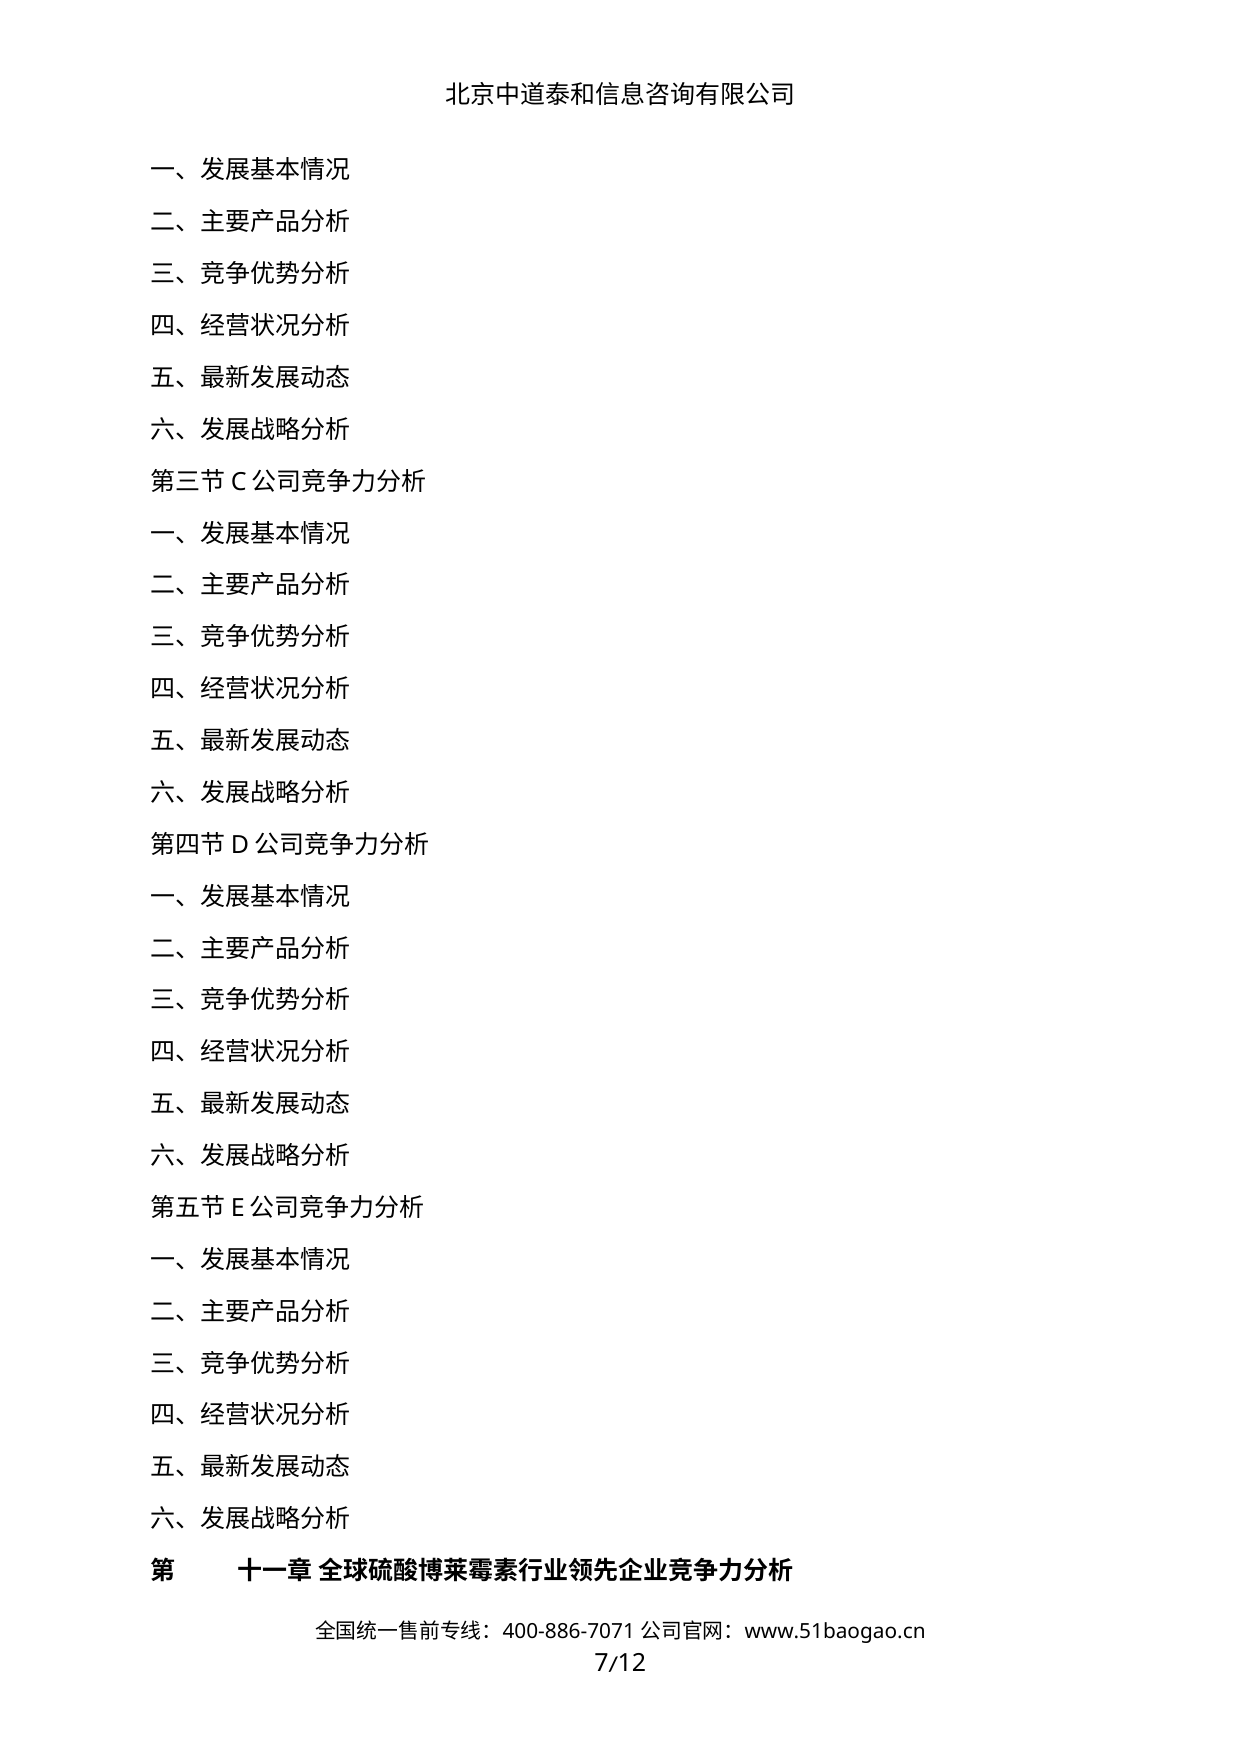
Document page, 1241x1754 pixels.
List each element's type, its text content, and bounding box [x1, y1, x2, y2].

text 第 十一章 全球硫酸博莱霉素行业领先企业竞争力分析 [150, 1551, 1090, 1587]
text 三、竞争优势分析 [150, 980, 1090, 1016]
text 三、竞争优势分析 [150, 1343, 1090, 1379]
text 六、发展战略分析 [150, 409, 1090, 446]
text 六、发展战略分析 [150, 772, 1090, 809]
text 第五节 E公司竞争力分析 [150, 1187, 1090, 1224]
text 六、发展战略分析 [150, 1136, 1090, 1172]
text 四、经营状况分析 [150, 1032, 1090, 1068]
text 五、最新发展动态 [150, 357, 1090, 394]
text 五、最新发展动态 [150, 721, 1090, 757]
text 一、发展基本情况 [150, 150, 1090, 186]
text 一、发展基本情况 [150, 513, 1090, 549]
text 三、竞争优势分析 [150, 617, 1090, 653]
text 第三节 C公司竞争力分析 [150, 461, 1090, 497]
text 四、经营状况分析 [150, 1395, 1090, 1431]
text 二、主要产品分析 [150, 202, 1090, 238]
text 六、发展战略分析 [150, 1499, 1090, 1535]
text 三、竞争优势分析 [150, 254, 1090, 290]
text 二、主要产品分析 [150, 1291, 1090, 1327]
text 二、主要产品分析 [150, 928, 1090, 964]
text 五、最新发展动态 [150, 1084, 1090, 1120]
text 一、发展基本情况 [150, 1239, 1090, 1276]
text 一、发展基本情况 [150, 876, 1090, 912]
text 四、经营状况分析 [150, 669, 1090, 705]
text 五、最新发展动态 [150, 1447, 1090, 1483]
text 第四节 D公司竞争力分析 [150, 824, 1090, 861]
text 二、主要产品分析 [150, 565, 1090, 601]
text 四、经营状况分析 [150, 306, 1090, 342]
